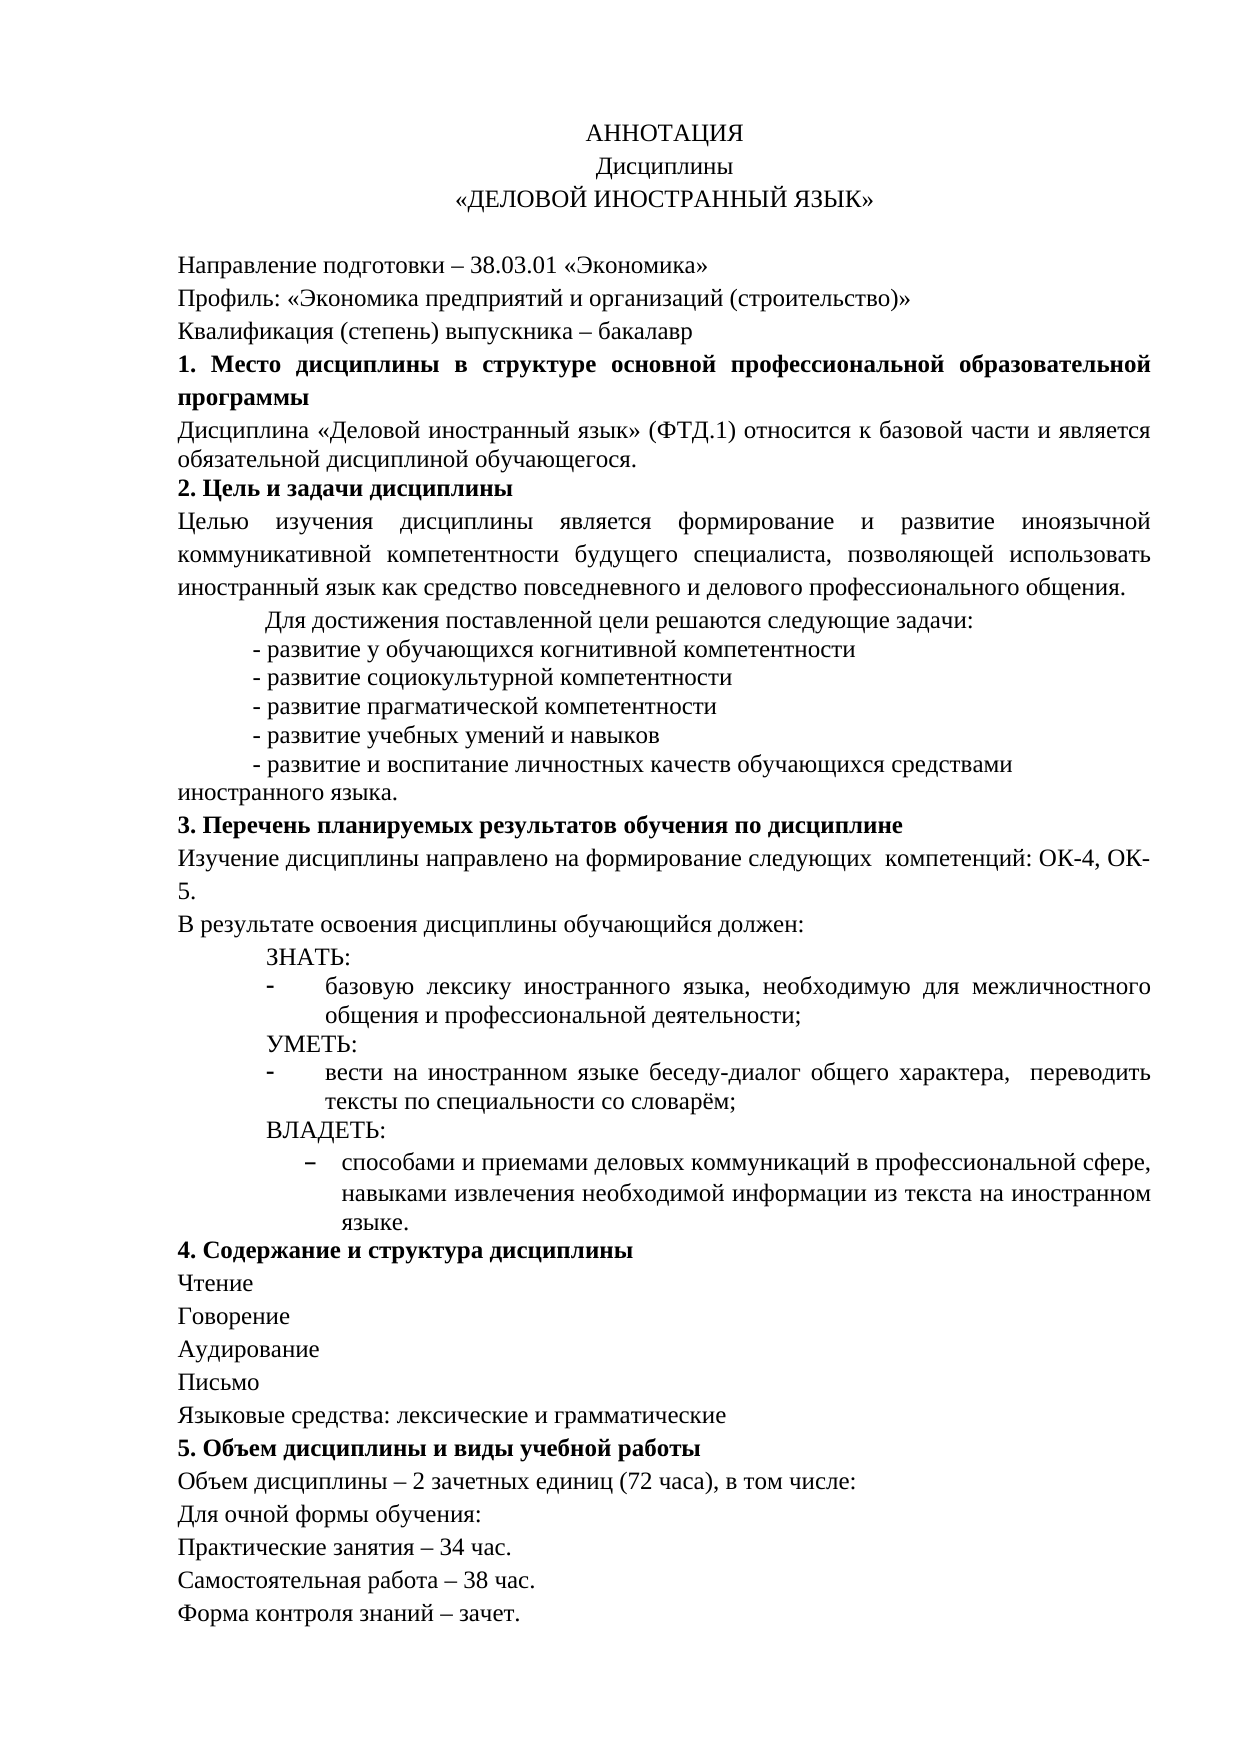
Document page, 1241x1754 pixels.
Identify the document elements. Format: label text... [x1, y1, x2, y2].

text 1. Место дисциплины в структуре основной профессиональной образовательной программы [177, 349, 1152, 411]
text В результате освоения дисциплины обучающийся должен: [177, 909, 1152, 938]
list базовую лексику иностранного языка, необходимую для межличностного общения и профессиональной деятельности; [266, 971, 1152, 1029]
text - развитие у обучающихся когнитивной компетентности [177, 634, 1152, 662]
text УМЕТЬ: [177, 1029, 1152, 1057]
list вести на иностранном языке беседу-диалог общего характера, переводить тексты по специальности со словарём; [266, 1057, 1152, 1115]
text Квалификация (степень) выпускника – бакалавр [177, 316, 1152, 345]
text Аудирование [177, 1334, 1152, 1363]
text АННОТАЦИЯ [177, 118, 1152, 147]
text Для достижения поставленной цели решаются следующие задачи: [177, 605, 1152, 634]
text Изучение дисциплины направлено на формирование следующих компетенций: ОК-4, ОК-5. [177, 843, 1152, 905]
text Дисциплина «Деловой иностранный язык» (ФТД.1) относится к базовой части и является обязательной дисциплиной обучающегося. [177, 415, 1152, 473]
text «ДЕЛОВОЙ ИНОСТРАННЫЙ ЯЗЫК» [177, 184, 1152, 213]
text ЗНАТЬ: [177, 942, 1152, 971]
text 2. Цель и задачи дисциплины [177, 473, 1152, 502]
text - развитие прагматической компетентности [177, 691, 1152, 720]
text 3. Перечень планируемых результатов обучения по дисциплине [177, 810, 1152, 839]
text Языковые средства: лексические и грамматические [177, 1400, 1152, 1429]
text - развитие и воспитание личностных качеств обучающихся средствами [177, 749, 1152, 777]
text Профиль: «Экономика предприятий и организаций (строительство)» [177, 283, 1152, 312]
text Говорение [177, 1301, 1152, 1330]
text Чтение [177, 1268, 1152, 1297]
text ВЛАДЕТЬ: [177, 1115, 1152, 1144]
text - развитие учебных умений и навыков [177, 720, 1152, 749]
text Объем дисциплины – 2 зачетных единиц (72 часа), в том числе: [177, 1466, 1152, 1495]
text - развитие социокультурной компетентности [177, 662, 1152, 691]
text Письмо [177, 1367, 1152, 1396]
text Самостоятельная работа – 38 час. [177, 1566, 1152, 1594]
text Целью изучения дисциплины является формирование и развитие иноязычной коммуникативной компетентности будущего специалиста, позволяющей использовать иностранный язык как средство повседневного и делового профессионального общения. [177, 506, 1152, 601]
text Практические занятия – 34 час. [177, 1532, 1152, 1561]
text Дисциплины [177, 151, 1152, 180]
text иностранного языка. [177, 777, 1152, 806]
text 5. Объем дисциплины и виды учебной работы [177, 1433, 1152, 1462]
text Для очной формы обучения: [177, 1499, 1152, 1528]
text 4. Содержание и структура дисциплины [177, 1235, 1152, 1264]
text Форма контроля знаний – зачет. [177, 1598, 1152, 1627]
list способами и приемами деловых коммуникаций в профессиональной сфере, навыками извлечения необходимой информации из текста на иностранном языке. [304, 1144, 1152, 1235]
text Направление подготовки – 38.03.01 «Экономика» [177, 250, 1152, 279]
